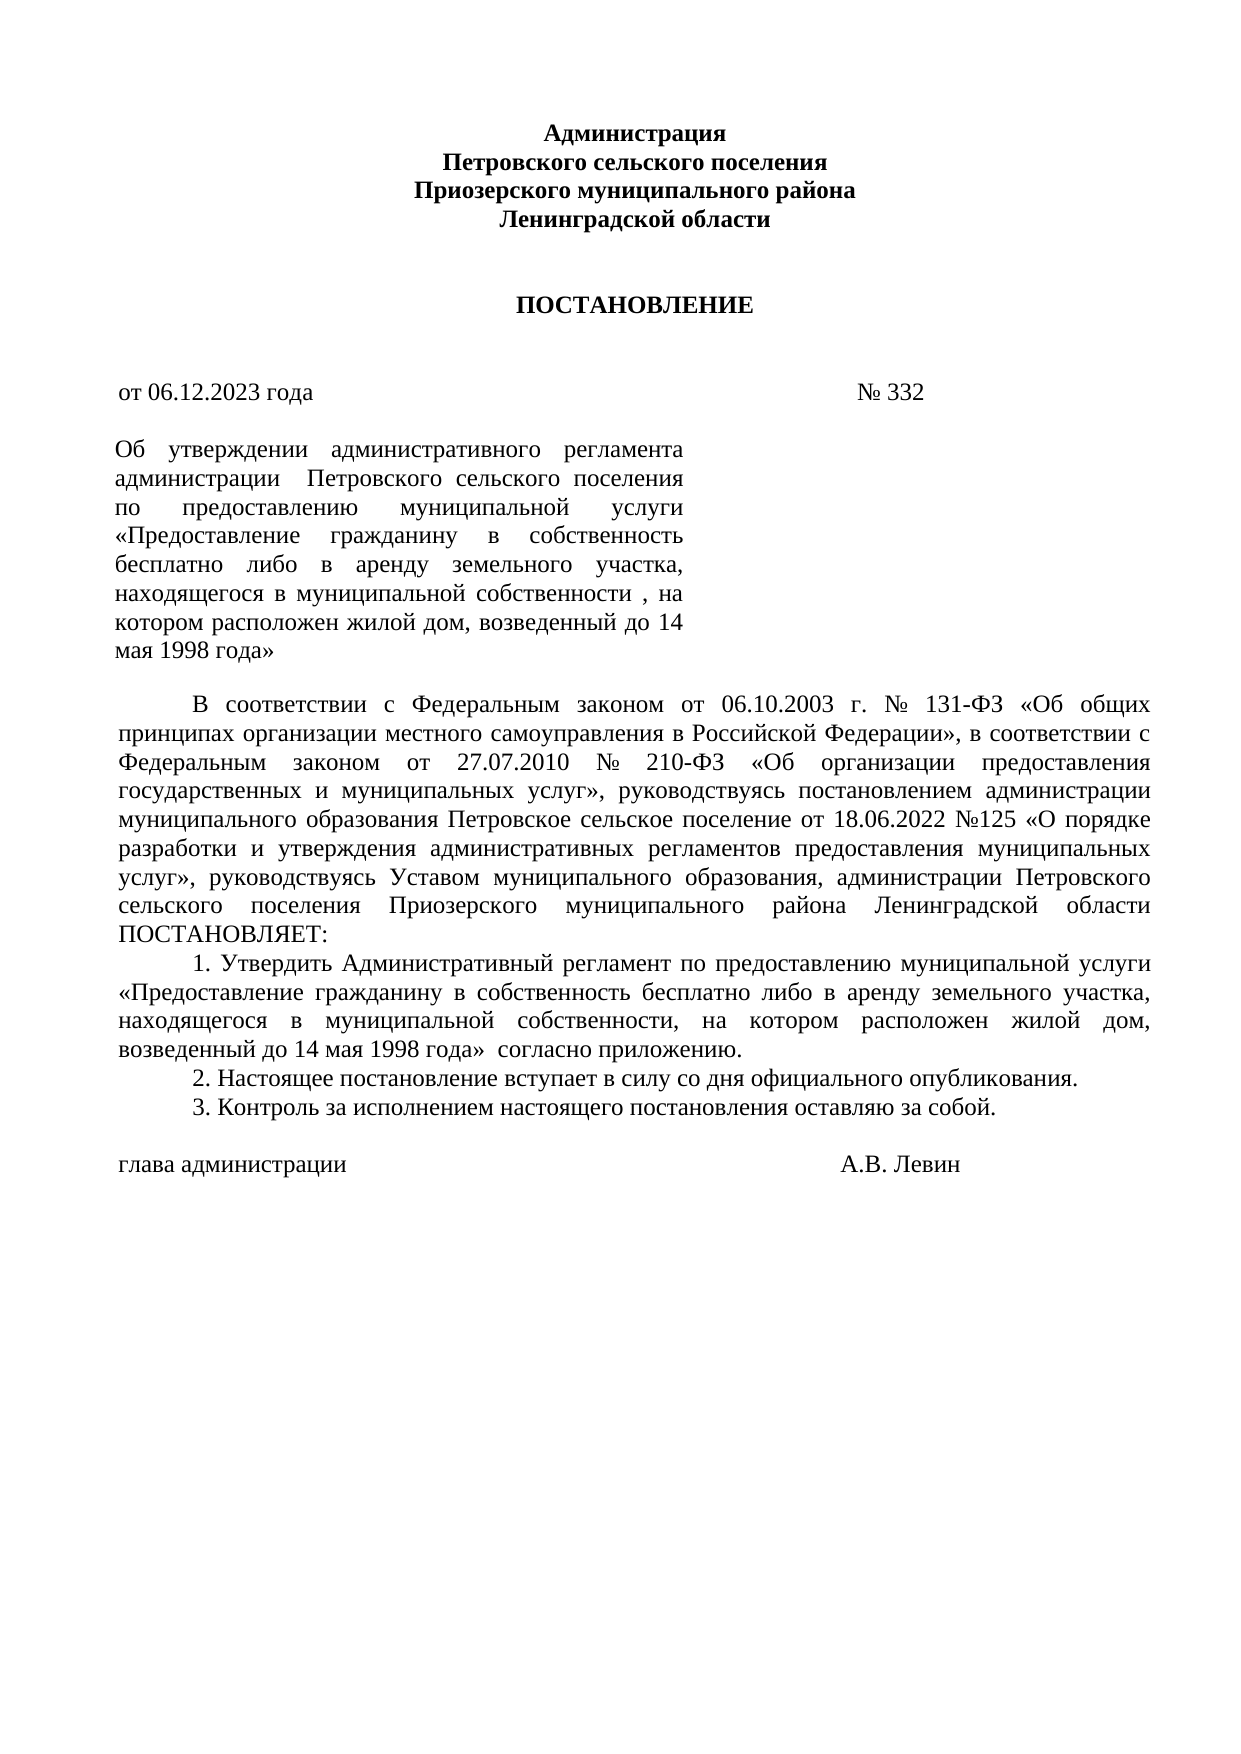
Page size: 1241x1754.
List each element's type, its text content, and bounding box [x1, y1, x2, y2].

table_header Об утверждении административного регламента администрации Петровского сельского поселения по предоставлению муниципальной услуги «Предоставление гражданину в собственность бесплатно либо в аренду земельного участка, находящегося в муниципальной собственности , на котором расположен жилой дом, возведенный до 14 мая 1998 года» [103, 434, 695, 689]
text 3. Контроль за исполнением настоящего постановления оставляю за собой. [118, 1092, 1152, 1121]
text Петровского сельского поселения [118, 147, 1152, 176]
text В соответствии с Федеральным законом от 06.10.2003 г. № 131-ФЗ «Об общих принципах организации местного самоуправления в Российской Федерации», в соответствии с Федеральным законом от 27.07.2010 № 210-ФЗ «Об организации предоставления государственных и муниципальных услуг», руководствуясь постановлением администрации муниципального образования Петровское сельское поселение от 18.06.2022 №125 «О порядке разработки и утверждения административных регламентов предоставления муниципальных услуг», руководствуясь Уставом муниципального образования, администрации Петровского сельского поселения Приозерского муниципального района Ленинградской области ПОСТАНОВЛЯЕТ: [118, 689, 1152, 948]
text ПОСТАНОВЛЕНИЕ [118, 291, 1152, 319]
text Приозерского муниципального района [118, 176, 1152, 204]
text глава администрации А.В. Левин [118, 1149, 1152, 1178]
text от 06.12.2023 года № 332 [118, 377, 1152, 406]
text 2. Настоящее постановление вступает в силу со дня официального опубликования. [118, 1063, 1152, 1092]
text Администрация [118, 118, 1152, 147]
text 1. Утвердить Административный регламент по предоставлению муниципальной услуги «Предоставление гражданину в собственность бесплатно либо в аренду земельного участка, находящегося в муниципальной собственности, на котором расположен жилой дом, возведенный до 14 мая 1998 года» согласно приложению. [118, 948, 1152, 1063]
text Ленинградской области [118, 204, 1152, 233]
